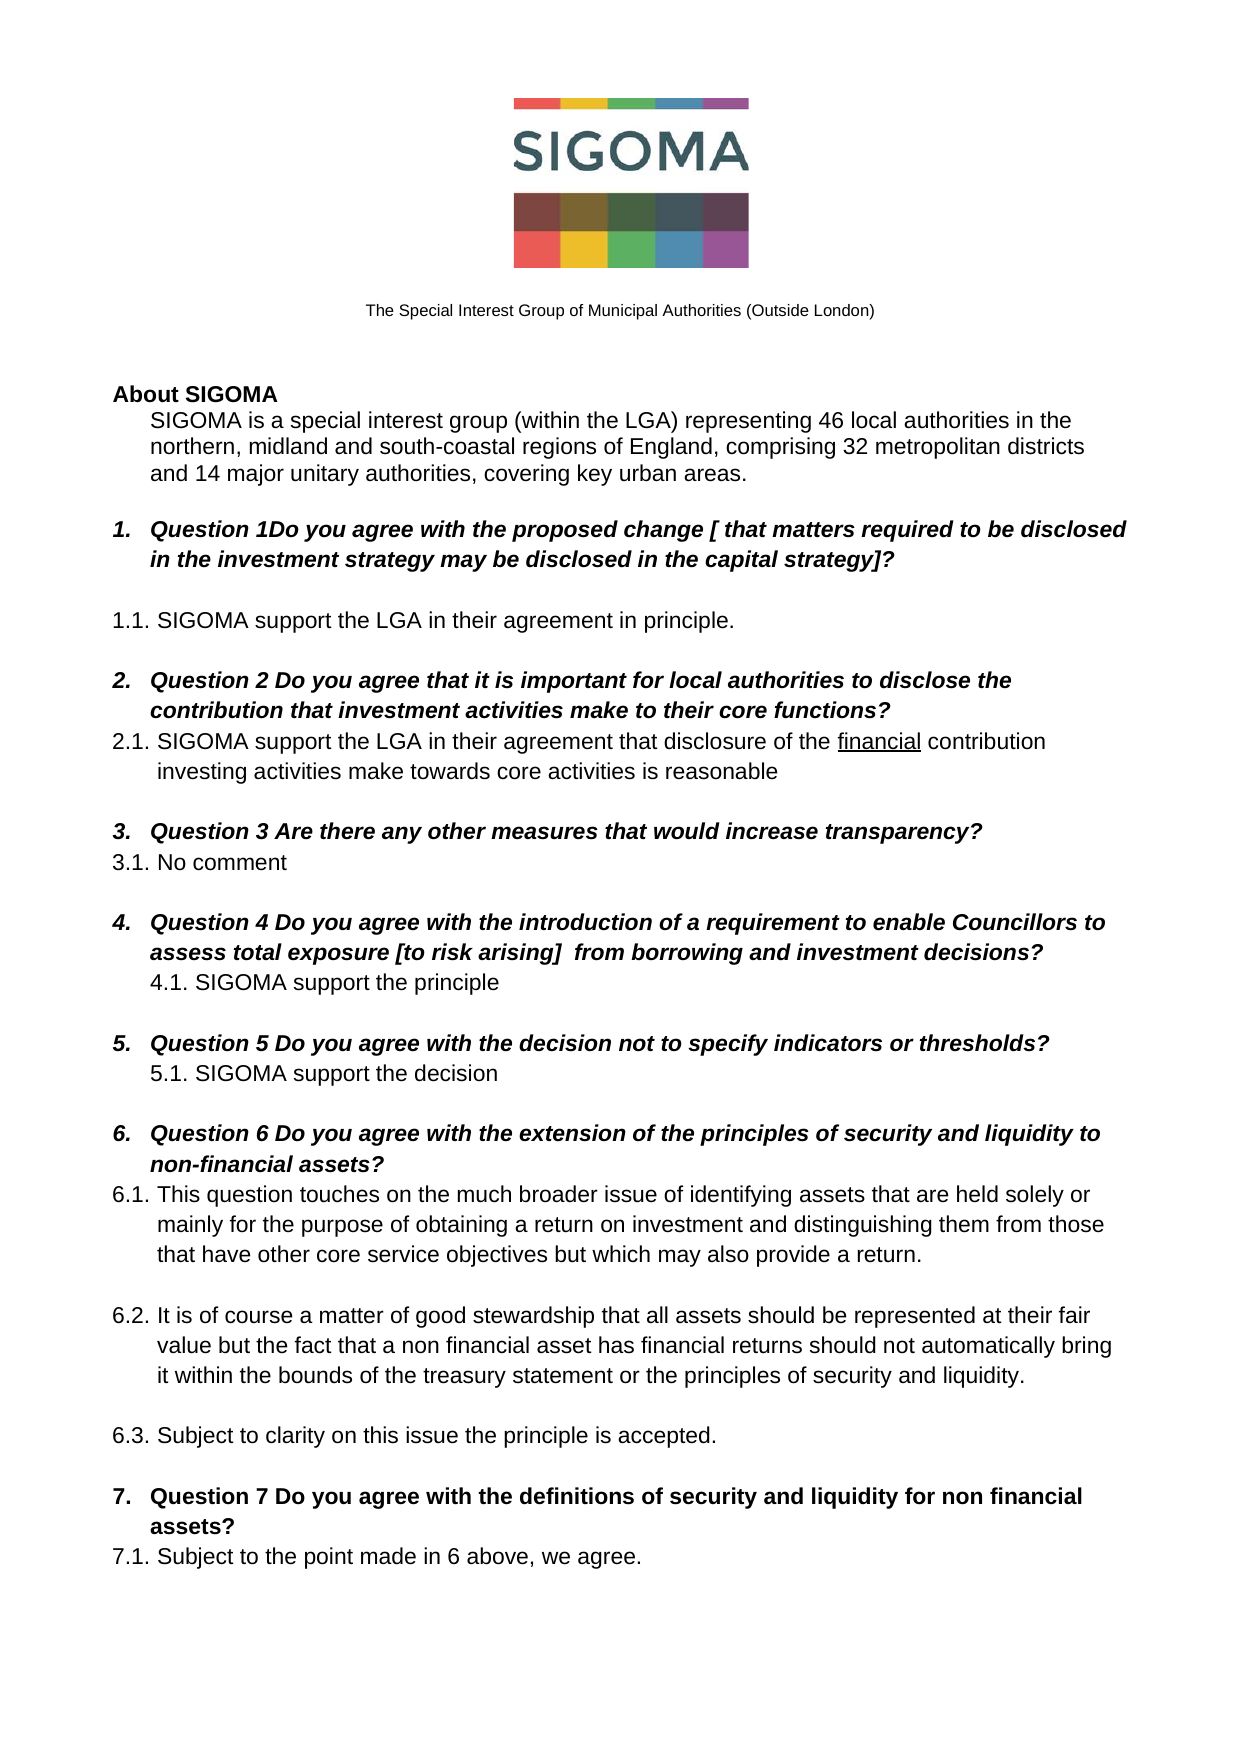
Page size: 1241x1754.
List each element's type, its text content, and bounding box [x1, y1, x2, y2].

list It is of course a matter of good stewardship that all assets should be represented at their fair value but the fact that a non financial asset has financial returns should not automatically bring it within the bounds of the treasury statement or the principles of security and liquidity. [112, 1302, 1128, 1388]
picture [513, 98, 749, 268]
list Subject to the point made in 6 above, we agree. [112, 1543, 1128, 1570]
text About SIGOMA [112, 381, 1128, 407]
list Question 3 Are there any other measures that would increase transparency? [112, 818, 1128, 845]
list SIGOMA support the LGA in their agreement in principle. [112, 607, 1128, 633]
text The Special Interest Group of Municipal Authorities (Outside London) [112, 301, 1128, 320]
list Question 4 Do you agree with the introduction of a requirement to enable Councillors to assess total exposure [to risk arising] from borrowing and investment decisions? [112, 909, 1128, 966]
list Question 6 Do you agree with the extension of the principles of security and liquidity to non-financial assets? [112, 1120, 1128, 1177]
list This question touches on the much broader issue of identifying assets that are held solely or mainly for the purpose of obtaining a return on investment and distinguishing them from those that have other core service objectives but which may also provide a return. [112, 1181, 1128, 1268]
text SIGOMA is a special interest group (within the LGA) representing 46 local authorities in the northern, midland and south-coastal regions of England, comprising 32 metropolitan districts and 14 major unitary authorities, covering key urban areas. [150, 407, 1128, 486]
list No comment [112, 848, 1128, 875]
list Question 2 Do you agree that it is important for local authorities to disclose the contribution that investment activities make to their core functions? [112, 667, 1128, 724]
list Question 1Do you agree with the proposed change [ that matters required to be disclosed in the investment strategy may be disclosed in the capital strategy]? [112, 516, 1128, 573]
list SIGOMA support the principle [150, 969, 1128, 996]
list SIGOMA support the decision [150, 1060, 1128, 1086]
list SIGOMA support the LGA in their agreement that disclosure of the financial contribution investing activities make towards core activities is reasonable [112, 728, 1128, 784]
list Question 7 Do you agree with the definitions of security and liquidity for non financial assets? [112, 1483, 1128, 1539]
list Question 5 Do you agree with the decision not to specify indicators or thresholds? [112, 1030, 1128, 1056]
list Subject to clarity on this issue the principle is accepted. [112, 1422, 1128, 1449]
